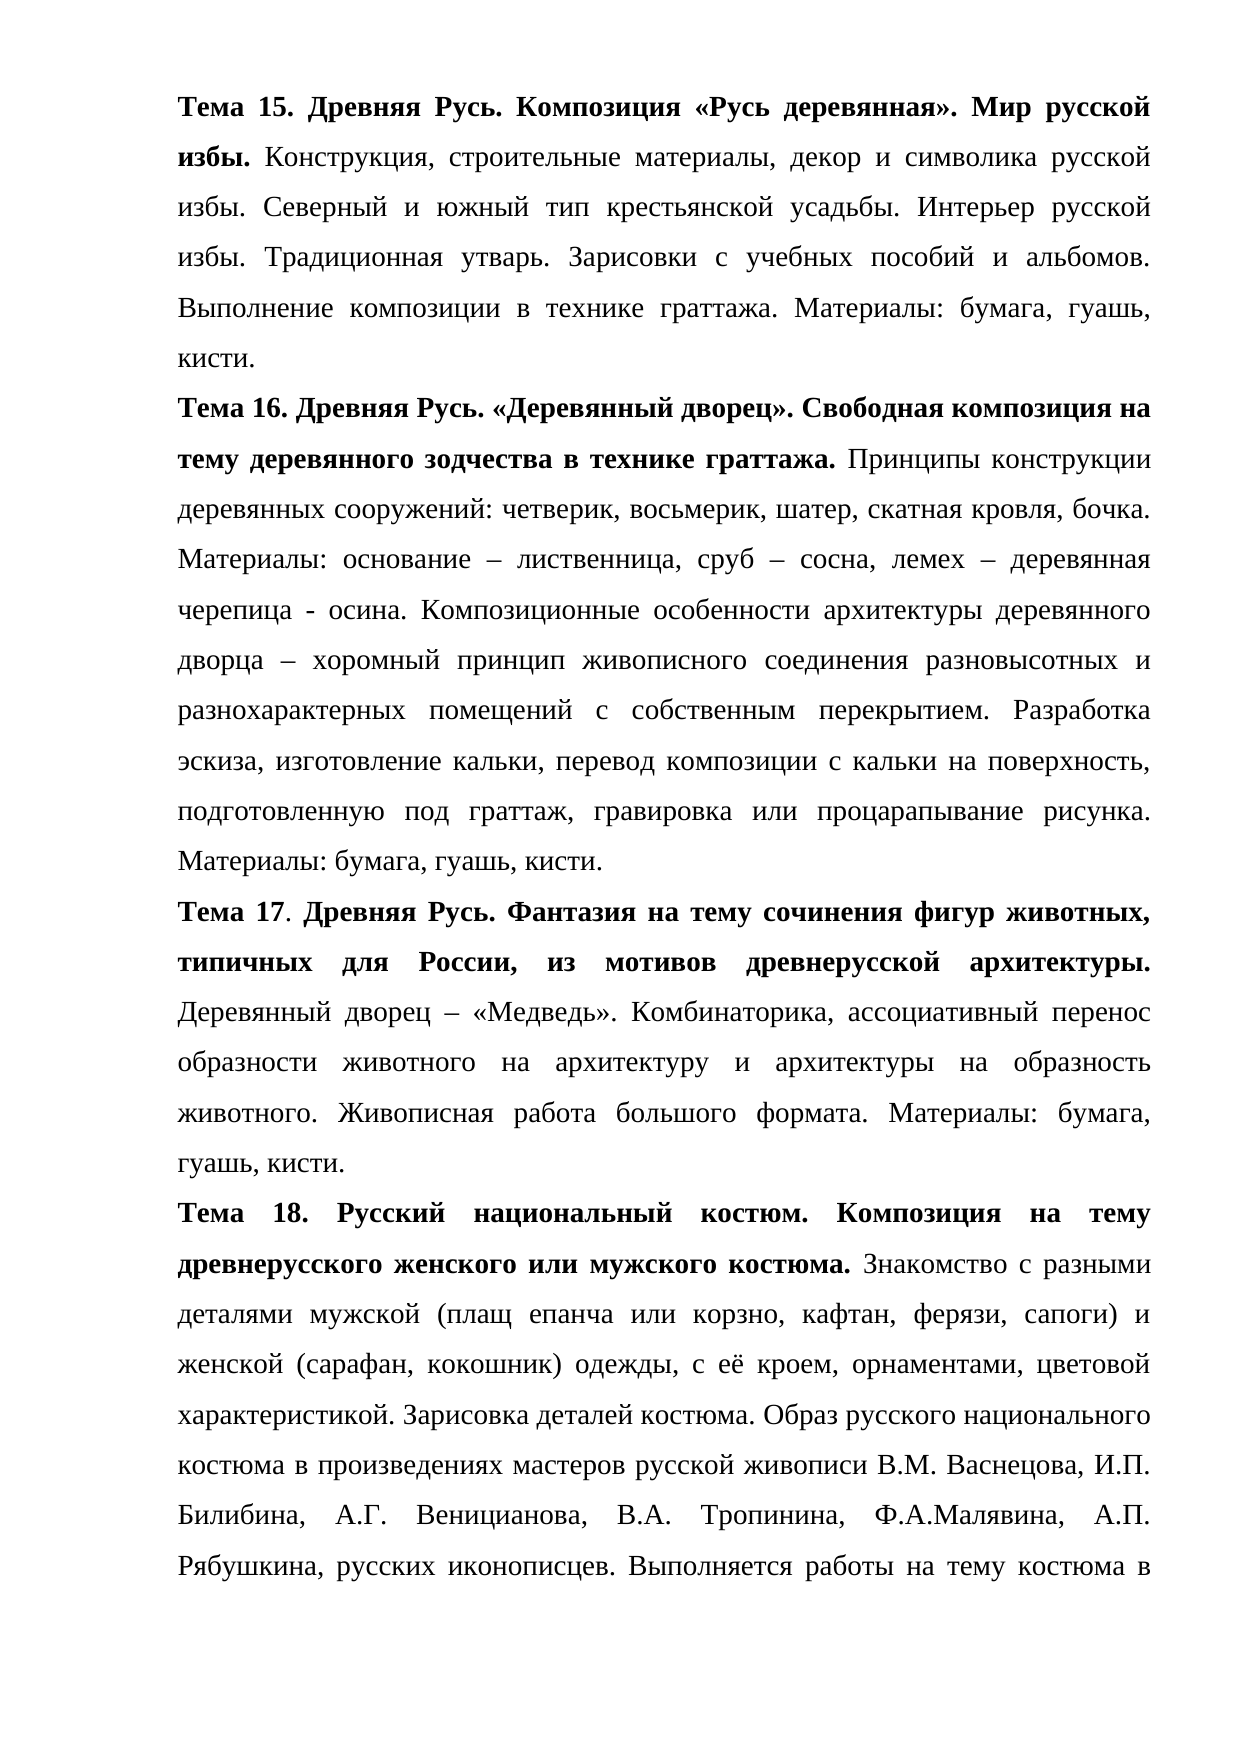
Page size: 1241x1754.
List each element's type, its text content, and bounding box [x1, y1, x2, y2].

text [177, 1196, 1152, 1581]
text Тема 16. Древняя Русь. «Деревянный дворец». Свободная композиция на тему деревянного зодчества в технике граттажа. Принципы конструкции деревянных сооружений: четверик, восьмерик, шатер, скатная кровля, бочка. Материалы: основание – лиственница, сруб – сосна, лемех – деревянная черепица - осина. Композиционные особенности архитектуры деревянного дворца – хоромный принцип живописного соединения разновысотных и разнохарактерных помещений с собственным перекрытием. Разработка эскиза, изготовление кальки, перевод композиции с кальки на поверхность, подготовленную под граттаж, гравировка или процарапывание рисунка. Материалы: бумага, гуашь, кисти. [177, 391, 1152, 877]
text Тема 15. Древняя Русь. Композиция «Русь деревянная». Мир русской избы. Конструкция, строительные материалы, декор и символика русской избы. Северный и южный тип крестьянской усадьбы. Интерьер русской избы. Традиционная утварь. Зарисовки с учебных пособий и альбомов. Выполнение композиции в технике граттажа. Материалы: бумага, гуашь, кисти. [177, 89, 1152, 374]
text Тема 17. Древняя Русь. Фантазия на тему сочинения фигур животных, типичных для России, из мотивов древнерусской архитектуры. Деревянный дворец – «Медведь». Комбинаторика, ассоциативный перенос образности животного на архитектуру и архитектуры на образность животного. Живописная работа большого формата. Материалы: бумага, гуашь, кисти. [177, 894, 1152, 1179]
